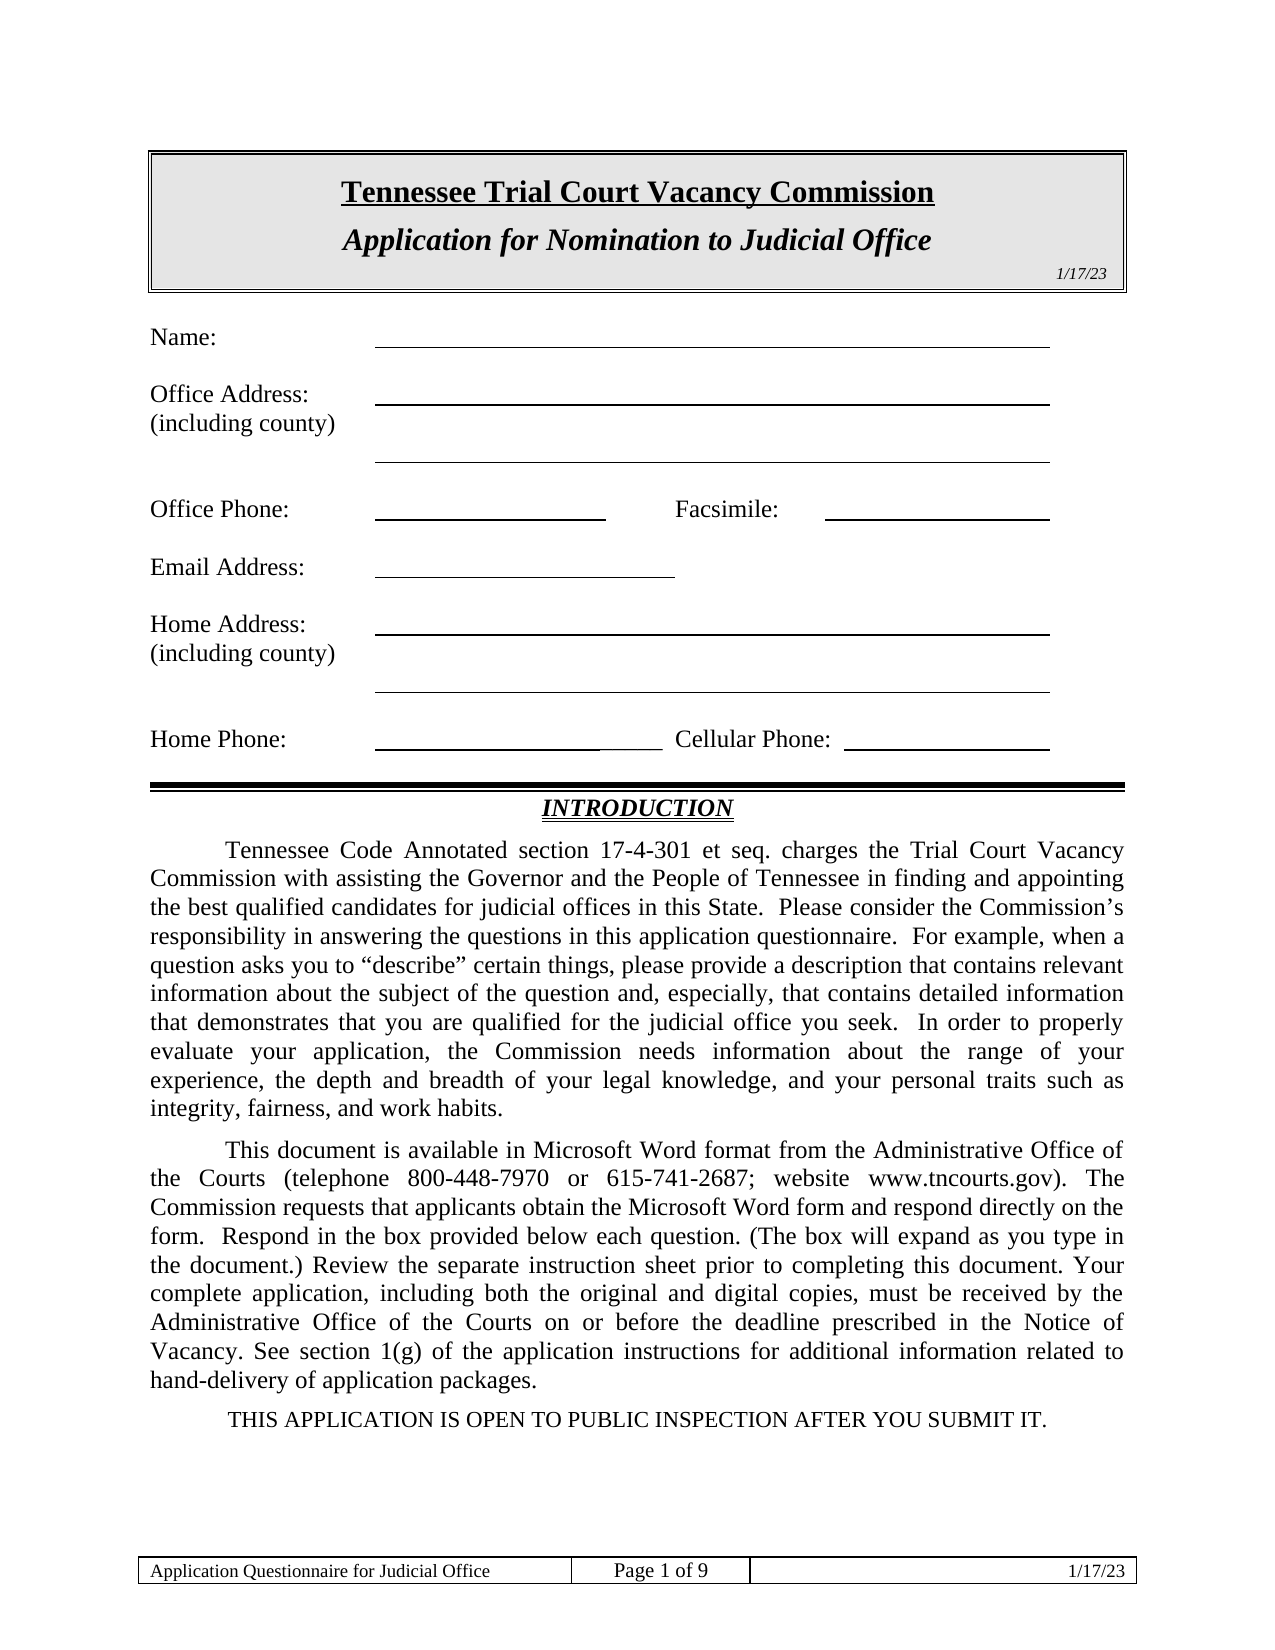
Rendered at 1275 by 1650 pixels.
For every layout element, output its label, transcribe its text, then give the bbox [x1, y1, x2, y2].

text INTRODUCTION [150, 792, 1125, 822]
text This document is available in Microsoft Word format from the Administrative Office of the Courts (telephone 800-448-7970 or 615-741-2687; website www.tncourts.gov). The Commission requests that applicants obtain the Microsoft Word form and respond directly on the form. Respond in the box provided below each question. (The box will expand as you type in the document.) Review the separate instruction sheet prior to completing this document. Your complete application, including both the original and digital copies, must be received by the Administrative Office of the Courts on or before the deadline prescribed in the Notice of Vacancy. See section 1(g) of the application instructions for additional information related to hand-delivery of application packages. [150, 1135, 1125, 1393]
text Office Phone: Facsimile: [150, 494, 1125, 523]
table_header Tennessee Trial Court Vacancy Commission Application for Nomination to Judicial Office 1/17/23 [152, 155, 1123, 288]
text THIS APPLICATION IS OPEN TO PUBLIC INSPECTION AFTER YOU SUBMIT IT. [150, 1406, 1125, 1432]
text (including county) [150, 408, 1125, 437]
text Home Phone: _____ Cellular Phone: [150, 724, 1125, 753]
text Home Address: [150, 609, 1125, 638]
text Office Address: [150, 379, 1125, 408]
text Tennessee Code Annotated section 17-4-301 et seq. charges the Trial Court Vacancy Commission with assisting the Governor and the People of Tennessee in finding and appointing the best qualified candidates for judicial offices in this State. Please consider the Commission’s responsibility in answering the questions in this application questionnaire. For example, when a question asks you to “describe” certain things, please provide a description that contains relevant information about the subject of the question and, especially, that contains detailed information that demonstrates that you are qualified for the judicial office you seek. In order to properly evaluate your application, the Commission needs information about the range of your experience, the depth and breadth of your legal knowledge, and your personal traits such as integrity, fairness, and work habits. [150, 835, 1125, 1122]
text Email Address: [150, 552, 1125, 581]
text Name: [150, 322, 1125, 351]
text (including county) [150, 638, 1125, 667]
